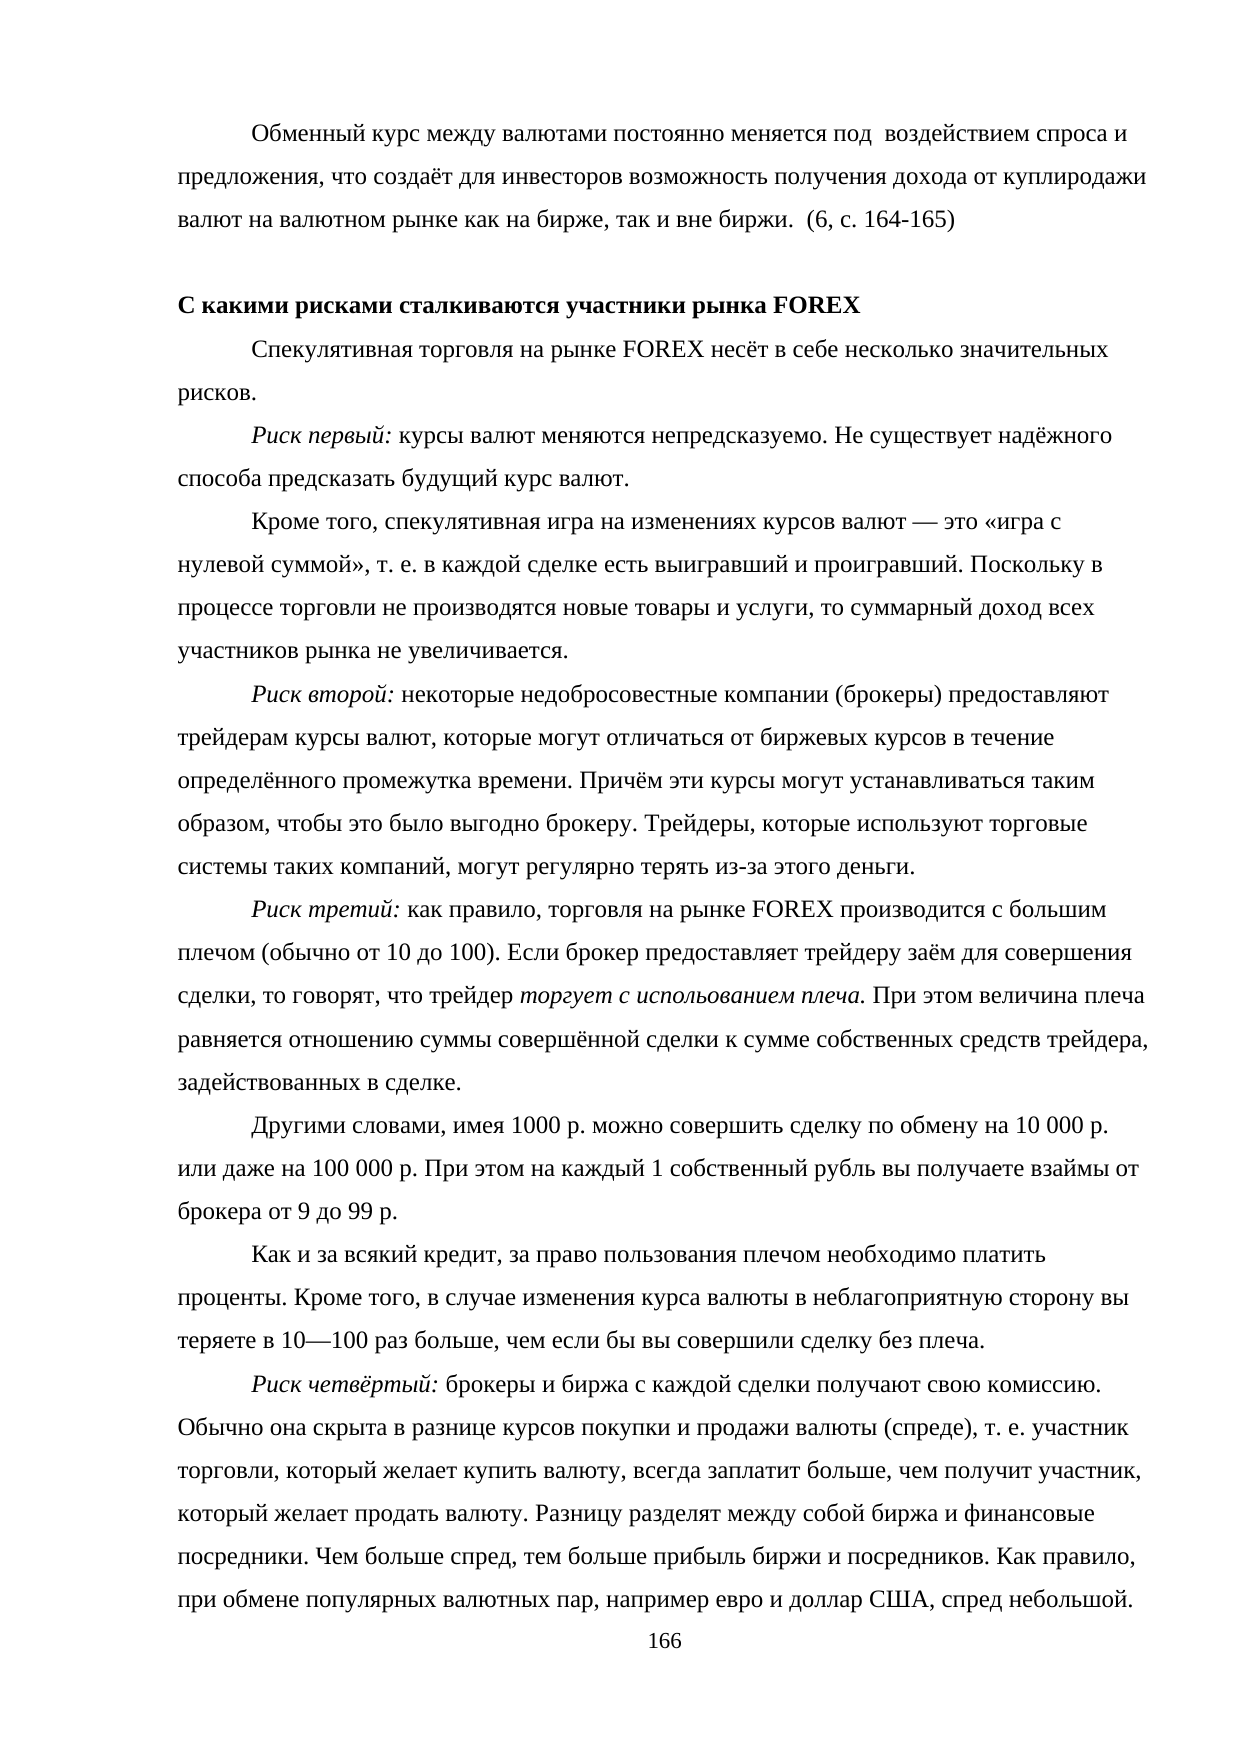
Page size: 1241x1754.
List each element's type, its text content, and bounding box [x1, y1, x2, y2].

text С какими рисками сталкиваются участники рынка FOREX [177, 291, 1152, 319]
text Риск первый: курсы валют меняются непредсказуемо. Не существует надёжного способа предсказать будущий курс валют. [177, 420, 1152, 492]
text Другими словами, имея 1000 р. можно совершить сделку по обмену на 10 000 р. или даже на 100 000 р. При этом на каждый 1 собственный рубль вы получаете взаймы от брокера от 9 до 99 р. [177, 1110, 1152, 1225]
text Спекулятивная торговля на рынке FOREX несёт в себе несколько значительных рисков. [177, 334, 1152, 406]
text Обменный курс между валютами постоянно меняется под воздействием спроса и предложения, что создаёт для инвесторов возможность получения дохода от куплиродажи валют на валютном рынке как на бирже, так и вне биржи. (6, с. 164-165) [177, 118, 1152, 233]
text Как и за всякий кредит, за право пользования плечом необходимо платить проценты. Кроме того, в случае изменения курса валюты в неблагоприятную сторону вы теряете в 10—100 раз больше, чем если бы вы совершили сделку без плеча. [177, 1239, 1152, 1354]
text Кроме того, спекулятивная игра на изменениях курсов валют — это «игра с нулевой суммой», т. е. в каждой сделке есть выигравший и проигравший. Поскольку в процессе торговли не производятся новые товары и услуги, то суммарный доход всех участников рынка не увеличивается. [177, 506, 1152, 664]
text Риск третий: как правило, торговля на рынке FOREX производится с большим плечом (обычно от 10 до 100). Если брокер предоставляет трейдеру заём для совершения сделки, то говорят, что трейдер торгует с испольованием плеча. При этом величина плеча равняется отношению суммы совершённой сделки к сумме собственных средств трейдера, задействованных в сделке. [177, 894, 1152, 1096]
text Риск второй: некоторые недобросовестные компании (брокеры) предоставляют трейдерам курсы валют, которые могут отличаться от биржевых курсов в течение определённого промежутка времени. Причём эти курсы могут устанавливаться таким [177, 679, 1152, 794]
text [177, 1369, 1152, 1613]
text образом, чтобы это было выгодно брокеру. Трейдеры, которые используют торговые системы таких компаний, могут регулярно терять из-за этого деньги. [177, 808, 1152, 880]
